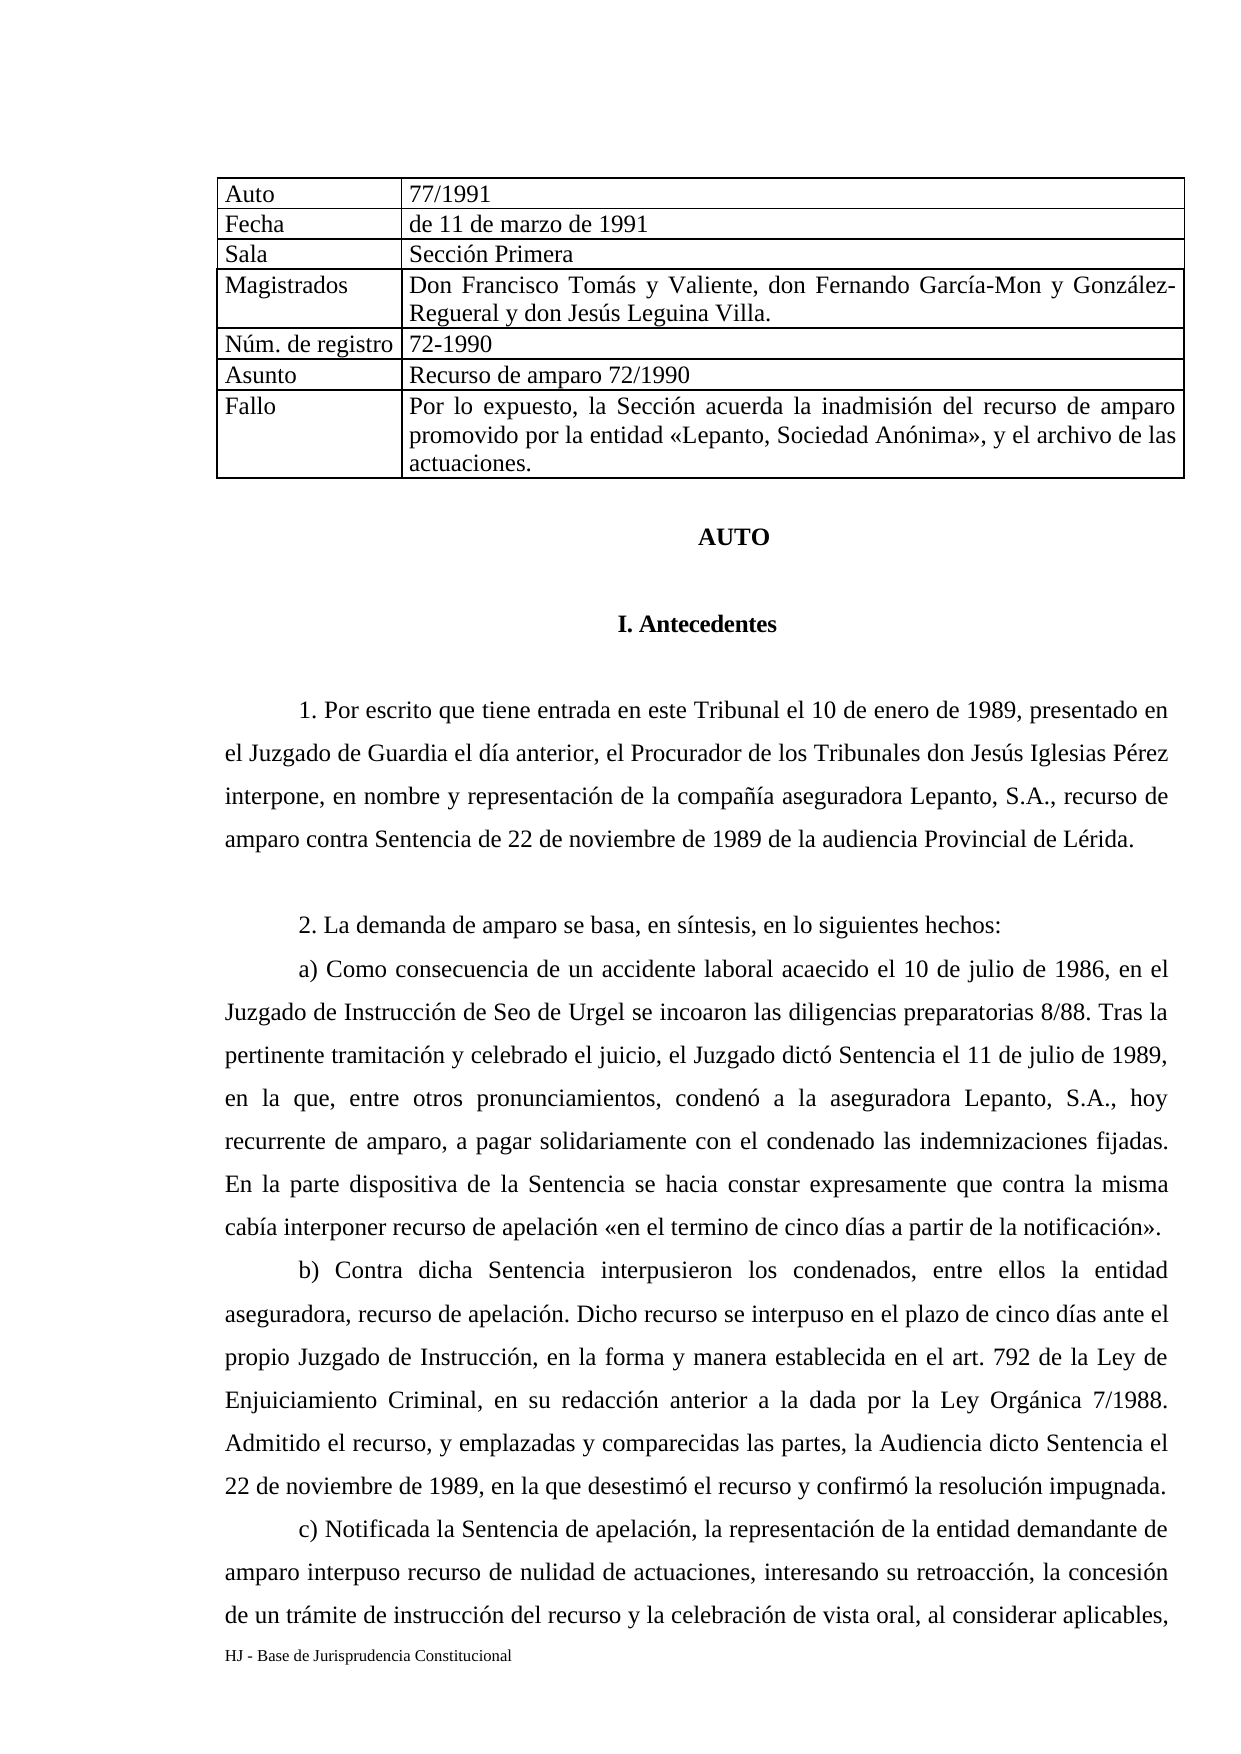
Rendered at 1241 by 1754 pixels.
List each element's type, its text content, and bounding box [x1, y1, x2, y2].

text a) Como consecuencia de un accidente laboral acaecido el 10 de julio de 1986, en el Juzgado de Instrucción de Seo de Urgel se incoaron las diligencias preparatorias 8/88. Tras la pertinente tramitación y celebrado el juicio, el Juzgado dictó Sentencia el 11 de julio de 1989, en la que, entre otros pronunciamientos, condenó a la aseguradora Lepanto, S.A., hoy recurrente de amparo, a pagar solidariamente con el condenado las indemnizaciones fijadas. En la parte dispositiva de la Sentencia se hacia constar expresamente que contra la misma cabía interponer recurso de apelación «en el termino de cinco días a partir de la notificación». [224, 954, 1169, 1241]
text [224, 1514, 1169, 1629]
table_cell de 11 de marzo de 1991 [402, 209, 1184, 238]
table_cell 72-1990 [403, 329, 1183, 358]
table_cell Fecha [218, 209, 401, 238]
table_cell Magistrados [218, 270, 401, 327]
text AUTO [224, 522, 1169, 551]
table_cell Núm. de registro [218, 329, 401, 358]
table_cell Recurso de amparo 72/1990 [403, 360, 1183, 389]
table_cell Asunto [218, 360, 401, 389]
text I. Antecedentes [224, 609, 1169, 637]
text 2. La demanda de amparo se basa, en síntesis, en lo siguientes hechos: [224, 911, 1169, 939]
table_cell Por lo expuesto, la Sección acuerda la inadmisión del recurso de amparo promovido por la entidad «Lepanto, Sociedad Anónima», y el archivo de las actuaciones. [403, 391, 1183, 477]
text 1. Por escrito que tiene entrada en este Tribunal el 10 de enero de 1989, presentado en el Juzgado de Guardia el día anterior, el Procurador de los Tribunales don Jesús Iglesias Pérez interpone, en nombre y representación de la compañía aseguradora Lepanto, S.A., recurso de amparo contra Sentencia de 22 de noviembre de 1989 de la audiencia Provincial de Lérida. [224, 695, 1169, 853]
table_header Auto [218, 179, 401, 207]
table_cell Don Francisco Tomás y Valiente, don Fernando García-Mon y González-Regueral y don Jesús Leguina Villa. [403, 270, 1183, 327]
table_header 77/1991 [402, 179, 1184, 207]
table_cell Sala [218, 240, 401, 268]
table_cell Sección Primera [402, 240, 1184, 268]
text b) Contra dicha Sentencia interpusieron los condenados, entre ellos la entidad aseguradora, recurso de apelación. Dicho recurso se interpuso en el plazo de cinco días ante el propio Juzgado de Instrucción, en la forma y manera establecida en el art. 792 de la Ley de Enjuiciamiento Criminal, en su redacción anterior a la dada por la Ley Orgánica 7/1988. Admitido el recurso, y emplazadas y comparecidas las partes, la Audiencia dicto Sentencia el 22 de noviembre de 1989, en la que desestimó el recurso y confirmó la resolución impugnada. [224, 1256, 1169, 1500]
table_cell Fallo [218, 391, 401, 477]
